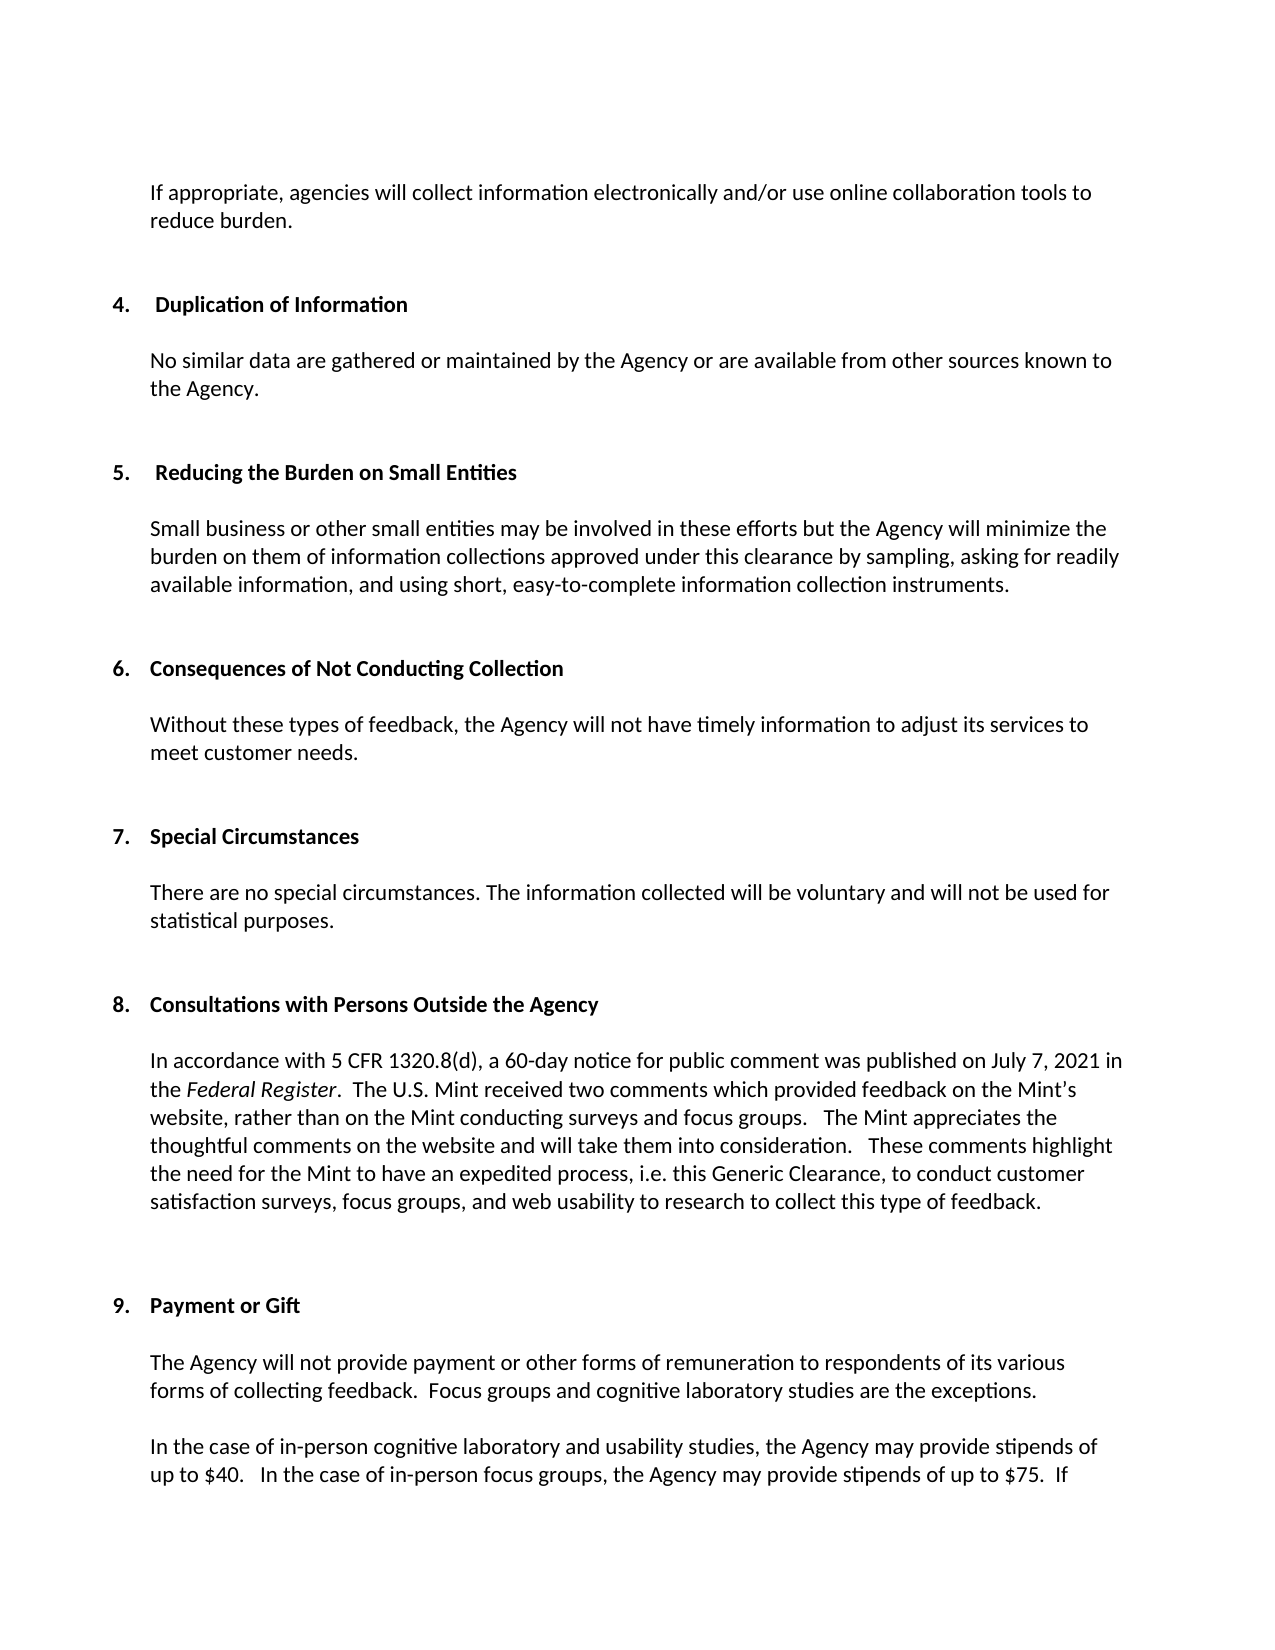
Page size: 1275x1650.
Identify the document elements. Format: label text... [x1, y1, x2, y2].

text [150, 1432, 1125, 1488]
list Duplication of Information [112, 290, 1125, 318]
list Payment or Gift [112, 1292, 1125, 1320]
list Consequences of Not Conducting Collection [112, 654, 1125, 682]
list Reducing the Burden on Small Entities [112, 458, 1125, 486]
text No similar data are gathered or maintained by the Agency or are available from other sources known to the Agency. [150, 346, 1125, 402]
text The Agency will not provide payment or other forms of remuneration to respondents of its various forms of collecting feedback. Focus groups and cognitive laboratory studies are the exceptions. [150, 1348, 1125, 1404]
text Without these types of feedback, the Agency will not have timely information to adjust its services to meet customer needs. [150, 710, 1125, 766]
text In accordance with 5 CFR 1320.8(d), a 60-day notice for public comment was published on July 7, 2021 in the Federal Register. The U.S. Mint received two comments which provided feedback on the Mint’s website, rather than on the Mint conducting surveys and focus groups. The Mint appreciates the thoughtful comments on the website and will take them into consideration. These comments highlight the need for the Mint to have an expedited process, i.e. this Generic Clearance, to conduct customer satisfaction surveys, focus groups, and web usability to research to collect this type of feedback. [150, 1047, 1125, 1215]
list Special Circumstances [112, 822, 1125, 851]
text There are no special circumstances. The information collected will be voluntary and will not be used for statistical purposes. [150, 878, 1125, 934]
text If appropriate, agencies will collect information electronically and/or use online collaboration tools to reduce burden. [150, 178, 1125, 234]
list Consultations with Persons Outside the Agency [112, 991, 1125, 1019]
text Small business or other small entities may be involved in these efforts but the Agency will minimize the burden on them of information collections approved under this clearance by sampling, asking for readily available information, and using short, easy-to-complete information collection instruments. [150, 514, 1125, 598]
